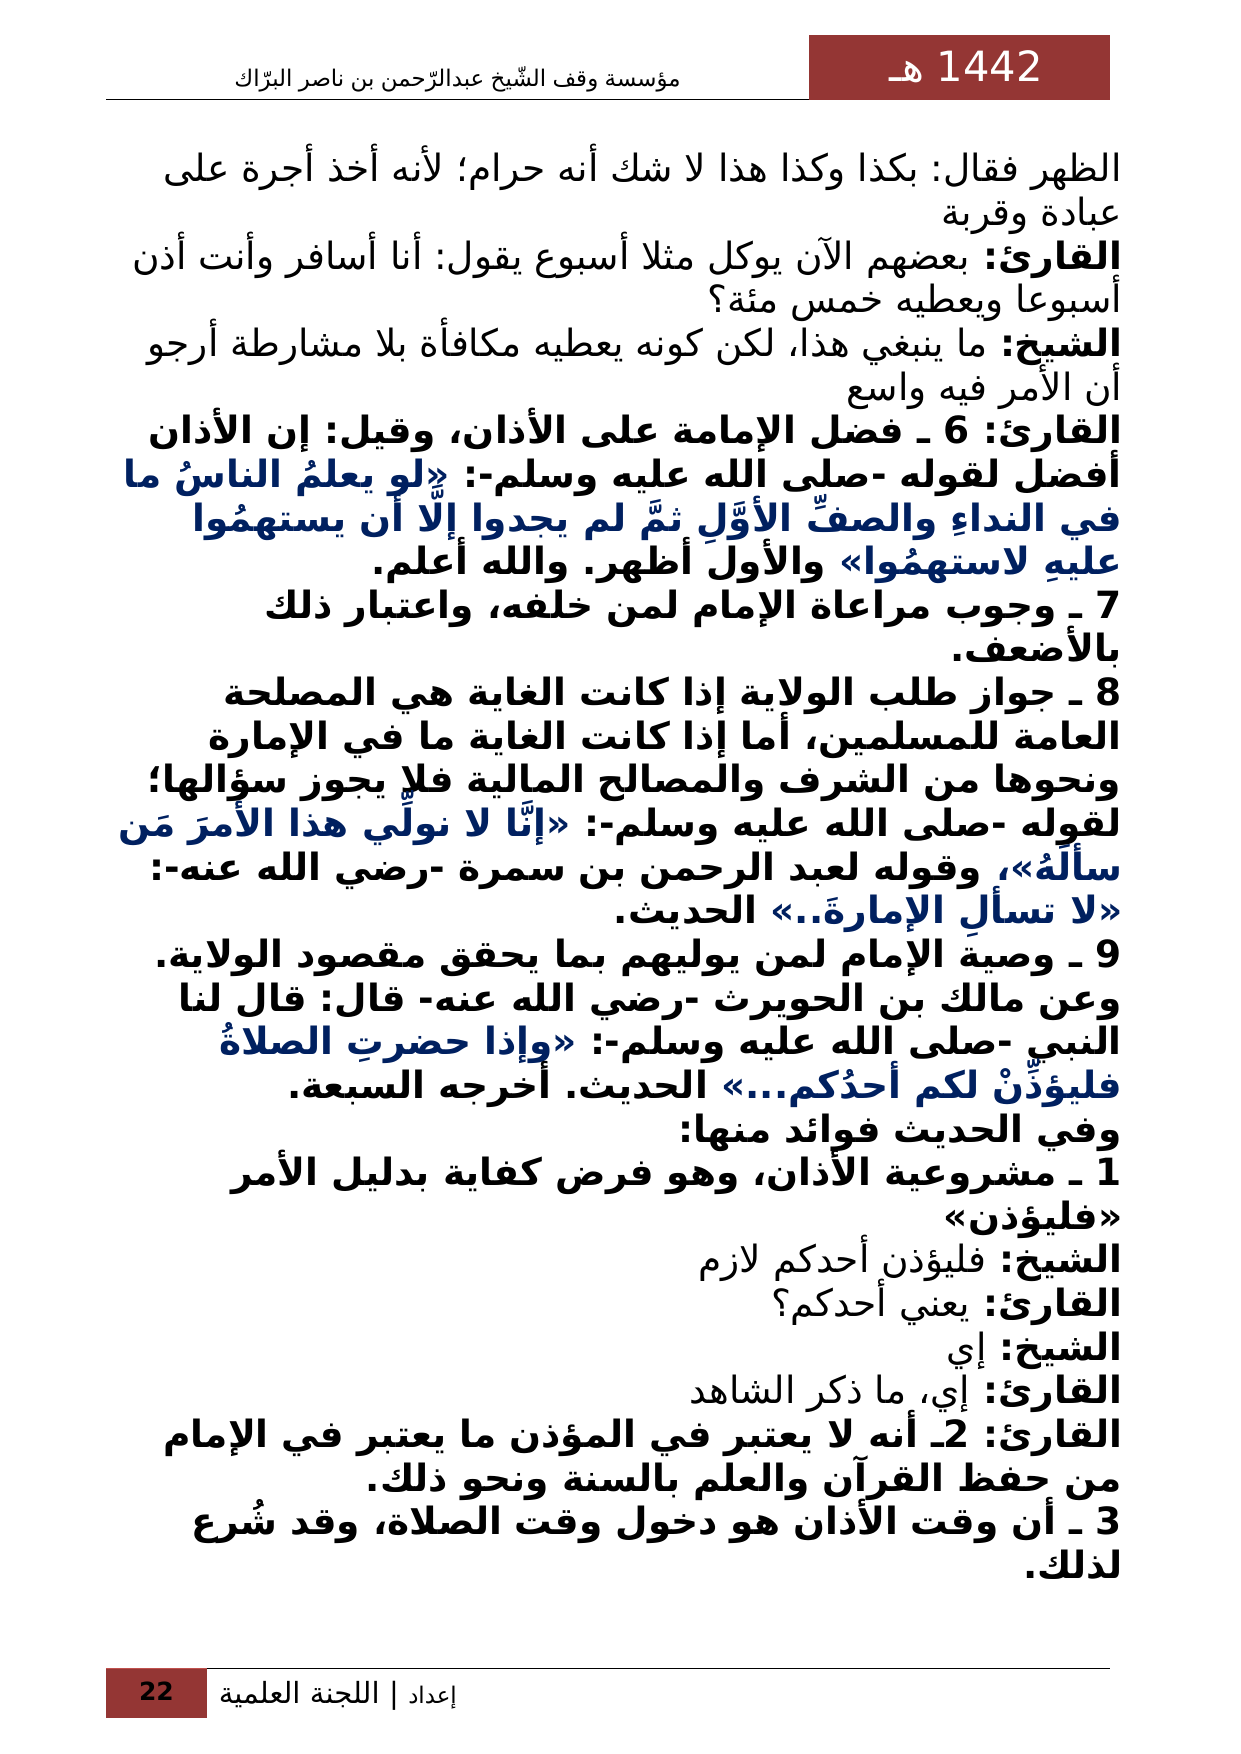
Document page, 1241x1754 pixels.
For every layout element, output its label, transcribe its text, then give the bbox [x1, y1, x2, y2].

text 8 ـ جواز طلب الولاية إذا كانت الغاية هي المصلحة العامة للمسلمين، أما إذا كانت الغاية ما في الإمارة ونحوها من الشرف والمصالح المالية فلا يجوز سؤالها؛ لقوله -صلى الله عليه وسلم-: «إنَّا لا نولِّي هذا الأمرَ مَن سألَهُ»، وقوله لعبد الرحمن بن سمرة -رضي الله عنه-: «لا تسألِ الإمارةَ..» الحديث. [118, 671, 1122, 933]
text الشيخ: ما ينبغي هذا، لكن كونه يعطيه مكافأة بلا مشارطة أرجو أن الأمر فيه واسع [118, 322, 1122, 409]
text القارئ: 6 ـ فضل الإمامة على الأذان، وقيل: إن الأذان أفضل لقوله -صلى الله عليه وسلم-: «لو يعلمُ الناسُ ما في النداءِ والصفِّ الأوَّلِ ثمَّ لم يجدوا إلَّا أن يستهمُوا عليهِ لاستهمُوا» والأول أظهر. والله أعلم. [118, 409, 1122, 583]
text وعن مالك بن الحويرث -رضي الله عنه- قال: قال لنا النبي -صلى الله عليه وسلم-: «وإذا حضرتِ الصلاةُ فليؤذِّنْ لكم أحدُكم...» الحديث. أخرجه السبعة. [118, 976, 1122, 1107]
text القارئ: 2ـ أنه لا يعتبر في المؤذن ما يعتبر في الإمام من حفظ القرآن والعلم بالسنة ونحو ذلك. [118, 1413, 1122, 1500]
text 9 ـ وصية الإمام لمن يوليهم بما يحقق مقصود الولاية. [118, 933, 1122, 976]
text الشيخ: فليؤذن أحدكم لازم [118, 1238, 1122, 1282]
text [118, 147, 1122, 234]
text 1 ـ مشروعية الأذان، وهو فرض كفاية بدليل الأمر «فليؤذن» [118, 1151, 1122, 1238]
text وفي الحديث فوائد منها: [118, 1107, 1122, 1151]
text القارئ: إي، ما ذكر الشاهد [118, 1369, 1122, 1413]
text 3 ـ أن وقت الأذان هو دخول وقت الصلاة، وقد شُرع لذلك. [118, 1500, 1122, 1587]
text القارئ: يعني أحدكم؟ [118, 1282, 1122, 1325]
text 7 ـ وجوب مراعاة الإمام لمن خلفه، واعتبار ذلك بالأضعف. [118, 583, 1122, 671]
text الشيخ: إي [118, 1325, 1122, 1369]
text القارئ: بعضهم الآن يوكل مثلا أسبوع يقول: أنا أسافر وأنت أذن أسبوعا ويعطيه خمس مئة؟ [118, 234, 1122, 322]
